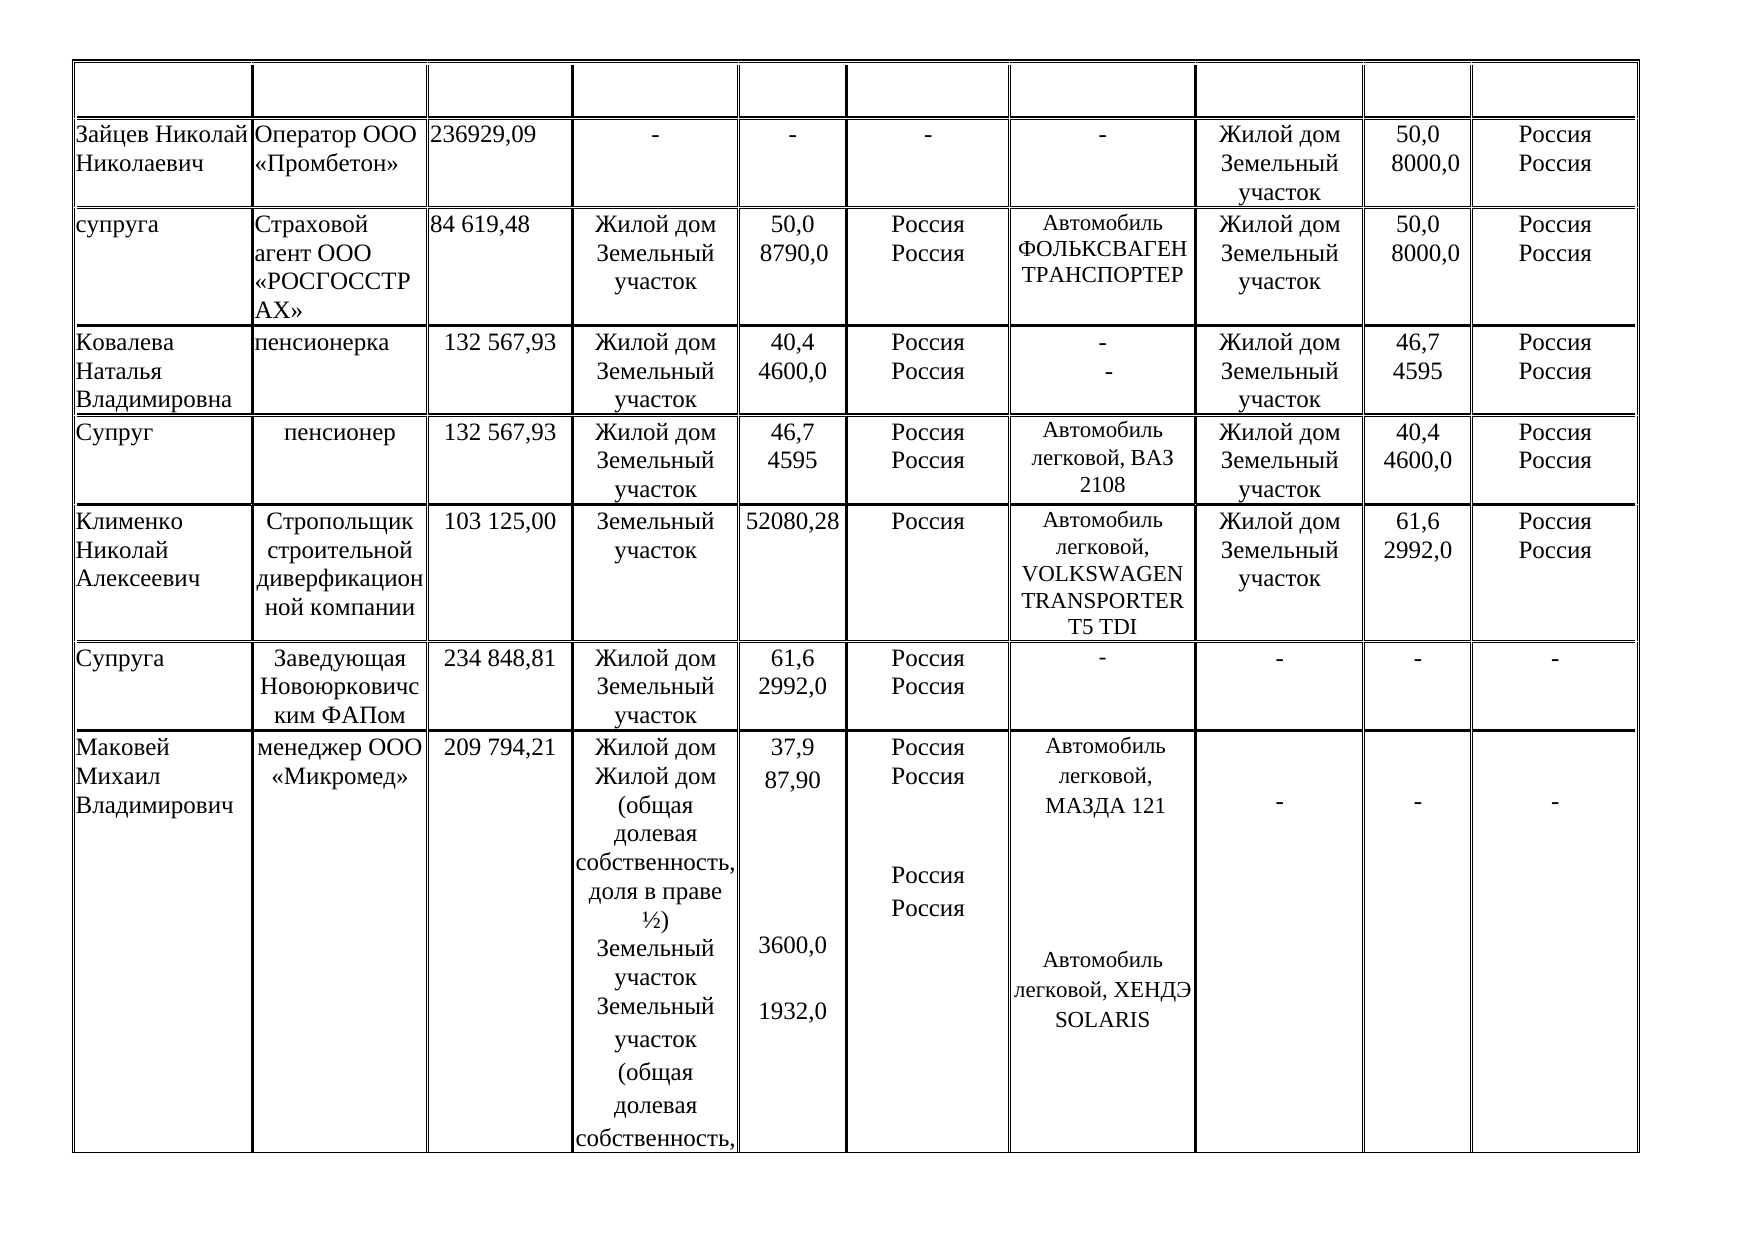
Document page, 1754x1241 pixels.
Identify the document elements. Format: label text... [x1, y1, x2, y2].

table_cell 46,7 4595 [740, 417, 845, 503]
table_cell - [848, 120, 1008, 206]
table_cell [574, 732, 737, 1152]
table_cell Автомобиль ФОЛЬКСВАГЕН ТРАНСПОРТЕР [1011, 209, 1194, 324]
table_cell Заведующая Новоюрковичским ФАПом [254, 643, 426, 729]
table_cell Ковалева Наталья Владимировна [75, 324, 251, 413]
table_cell - - [1011, 327, 1194, 413]
table_cell Супруг [75, 413, 251, 503]
table_cell 40,4 4600,0 [1365, 417, 1470, 503]
table_cell - [1473, 640, 1637, 729]
table_cell Жилой дом Земельный участок [574, 417, 737, 503]
table_cell 84 619,48 [429, 209, 571, 324]
table_cell 61,6 2992,0 [1365, 506, 1470, 639]
table_cell 46,7 4595 [1365, 327, 1470, 413]
table_cell Страховой агент ООО «РОСГОССТРАХ» [254, 209, 426, 324]
table_cell - [1473, 729, 1637, 1152]
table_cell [1011, 732, 1194, 1152]
table_cell Жилой дом Земельный участок [1197, 209, 1362, 324]
table_cell Жилой дом Земельный участок [1197, 120, 1362, 206]
table_cell Россия Россия [848, 643, 1008, 729]
table_cell - [1011, 643, 1194, 729]
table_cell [75, 729, 251, 1152]
table_cell Россия Россия [1473, 324, 1637, 413]
table_cell Жилой дом Земельный участок [574, 209, 737, 324]
table_cell Россия Россия [848, 327, 1008, 413]
table_cell - [1197, 643, 1362, 729]
table_cell Супруга [75, 640, 251, 729]
table_cell - [1365, 643, 1470, 729]
table_cell пенсионерка [254, 327, 426, 413]
table_cell Стропольщик строительной диверфикационной компании [254, 506, 426, 639]
table_cell 236929,09 [429, 120, 571, 206]
table_cell 132 567,93 [429, 417, 571, 503]
table_cell Жилой дом Земельный участок [1197, 327, 1362, 413]
table_cell Жилой дом Земельный участок [1197, 417, 1362, 503]
table_cell Земельный участок [574, 506, 737, 639]
table_cell Клименко Николай Алексеевич [73, 503, 251, 639]
table_cell [1364, 63, 1471, 116]
table_cell [428, 63, 572, 116]
table_cell Жилой дом Земельный участок [574, 327, 737, 413]
table_cell Жилой дом Земельный участок [1197, 506, 1362, 639]
table_cell [846, 63, 1010, 116]
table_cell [740, 732, 845, 1152]
table_cell [572, 63, 738, 116]
table_cell Жилой дом Земельный участок [574, 643, 737, 729]
table_cell 103 125,00 [429, 506, 571, 639]
table_cell - [1197, 732, 1362, 1152]
table_cell - [1011, 120, 1194, 206]
table_cell Россия Россия [1473, 116, 1637, 206]
table_cell Россия Россия [1473, 413, 1637, 503]
table_cell Россия [848, 506, 1008, 639]
table_cell [75, 61, 252, 116]
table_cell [254, 732, 426, 1152]
table_cell [1195, 63, 1364, 116]
table_cell 50,0 8000,0 [1365, 209, 1470, 324]
table_cell - [1365, 732, 1470, 1152]
table_cell 40,4 4600,0 [740, 327, 845, 413]
table_cell [1010, 63, 1195, 116]
table_cell супруга [73, 206, 252, 324]
table_cell Автомобиль легковой, ВАЗ 2108 [1011, 417, 1194, 503]
table_cell - [574, 120, 737, 206]
table_cell Россия Россия [1473, 503, 1638, 639]
table_cell 52080,28 [740, 506, 845, 639]
table_cell Россия Россия [848, 417, 1008, 503]
table_cell Россия Россия [848, 209, 1008, 324]
table_cell [252, 63, 427, 116]
table_cell - [740, 120, 845, 206]
table_cell Россия Россия [1471, 206, 1638, 324]
table_cell Автомобиль легковой, VOLKSWAGEN TRANSPORTER T5 TDI [1011, 506, 1194, 639]
table_cell 132 567,93 [429, 327, 571, 413]
table_cell Зайцев Николай Николаевич [75, 116, 251, 206]
table_cell 50,0 8790,0 [740, 209, 845, 324]
table_cell 209 794,21 [429, 732, 571, 1152]
table_cell 61,6 2992,0 [740, 643, 845, 729]
table_cell 50,0 8000,0 [1365, 120, 1470, 206]
table_cell [739, 63, 846, 116]
table_cell Оператор ООО «Промбетон» [254, 120, 426, 206]
table_cell [1471, 63, 1637, 116]
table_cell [848, 732, 1008, 1152]
table_cell 234 848,81 [429, 643, 571, 729]
table_cell пенсионер [254, 417, 426, 503]
